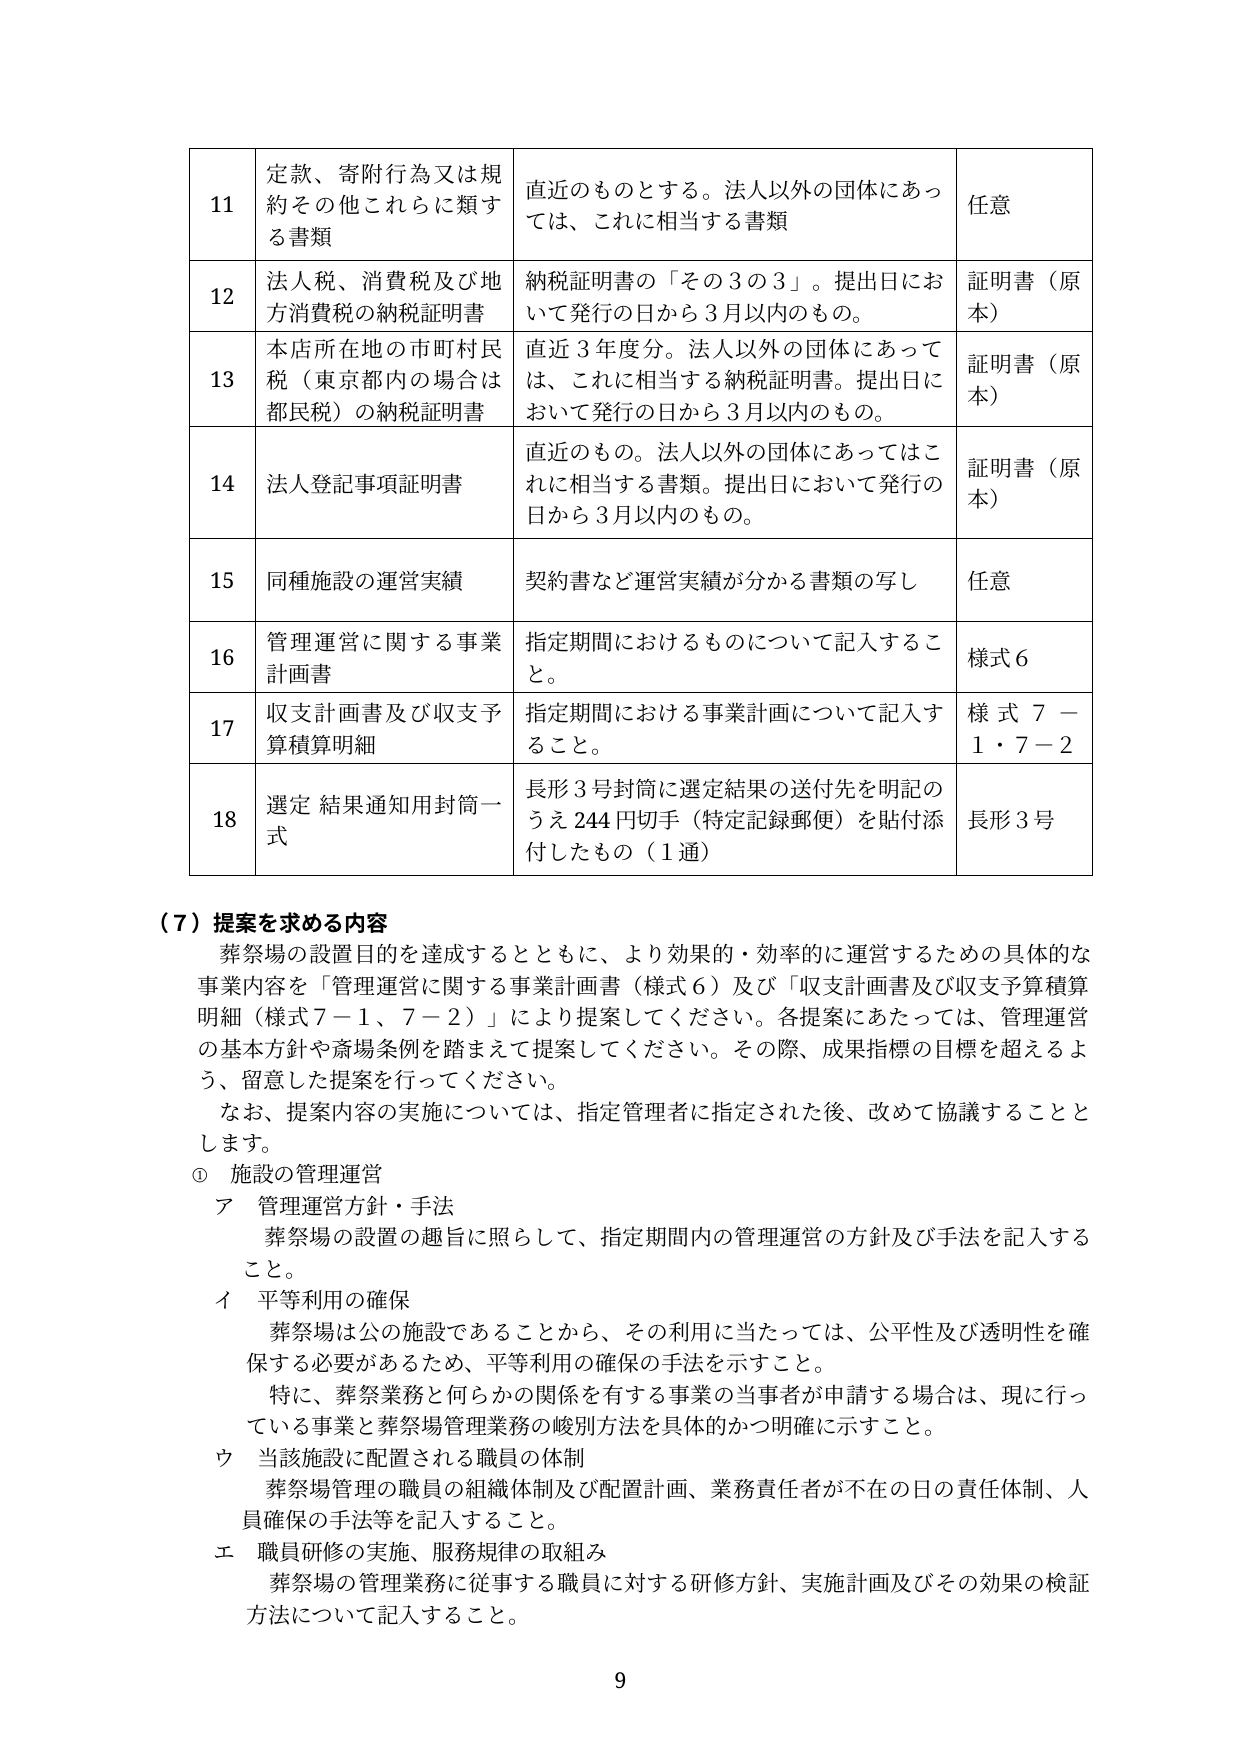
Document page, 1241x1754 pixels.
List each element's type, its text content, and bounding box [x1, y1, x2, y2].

text ① 施設の管理運営 [148, 1158, 1092, 1189]
table_cell 長形３号 [957, 764, 1092, 875]
table_cell 様式７－１・７－２ [957, 693, 1092, 763]
text 特に、葬祭業務と何らかの関係を有する事業の当事者が申請する場合は、現に行っている事業と葬祭場管理業務の峻別方法を具体的かつ明確に示すこと。 [246, 1378, 1092, 1441]
table_cell 15 [190, 539, 255, 621]
table_cell 様式６ [957, 622, 1092, 692]
table_cell 指定期間における事業計画について記入すること。 [514, 693, 956, 763]
table_cell 11 [190, 149, 255, 260]
text （７）提案を求める内容 [148, 906, 1092, 937]
text なお、提案内容の実施については、指定管理者に指定された後、改めて協議することとします。 [198, 1095, 1092, 1158]
table_cell 証明書（原本） [957, 427, 1092, 538]
table_cell 17 [190, 693, 255, 763]
text 葬祭場の設置目的を達成するとともに、より効果的・効率的に運営するための具体的な事業内容を「管理運営に関する事業計画書（様式６）及び「収支計画書及び収支予算積算明細（様式７－１、７－２）」により提案してください。各提案にあたっては、管理運営の基本方針や斎場条例を踏まえて提案してください。その際、成果指標の目標を超えるよう、留意した提案を行ってください。 [198, 937, 1092, 1095]
table_cell 直近３年度分。法人以外の団体にあっては、これに相当する納税証明書。提出日において発行の日から３月以内のもの。 [514, 332, 956, 426]
text 葬祭場管理の職員の組織体制及び配置計画、業務責任者が不在の日の責任体制、人員確保の手法等を記入すること。 [198, 1472, 1092, 1535]
table_cell 指定期間におけるものについて記入すること。 [514, 622, 956, 692]
text イ 平等利用の確保 [148, 1283, 1092, 1315]
text エ 職員研修の実施、服務規律の取組み [148, 1535, 1092, 1567]
table_cell 管理運営に関する事業計画書 [256, 622, 513, 692]
table_cell 契約書など運営実績が分かる書類の写し [514, 539, 956, 621]
table_cell 証明書（原本） [957, 261, 1092, 331]
table_cell 収支計画書及び収支予算積算明細 [256, 693, 513, 763]
table_cell 法人登記事項証明書 [256, 427, 513, 538]
table_cell 直近のものとする。法人以外の団体にあっては、これに相当する書類 [514, 149, 956, 260]
table_cell 証明書（原本） [957, 332, 1092, 426]
table_cell 定款、寄附行為又は規約その他これらに類する書類 [256, 149, 513, 260]
table_cell 直近のもの。法人以外の団体にあってはこれに相当する書類。提出日において発行の日から３月以内のもの。 [514, 427, 956, 538]
table_cell 法人税、消費税及び地方消費税の納税証明書 [256, 261, 513, 331]
text ウ 当該施設に配置される職員の体制 [148, 1441, 1092, 1472]
table_cell 任意 [957, 149, 1092, 260]
table_cell 14 [190, 427, 255, 538]
table_cell 本店所在地の市町村民税（東京都内の場合は都民税）の納税証明書 [256, 332, 513, 426]
table_cell 13 [190, 332, 255, 426]
table_cell 任意 [957, 539, 1092, 621]
table_cell 長形３号封筒に選定結果の送付先を明記のうえ244円切手（特定記録郵便）を貼付添付したもの（１通） [514, 764, 956, 875]
table_cell 選定 結果通知用封筒一式 [256, 764, 513, 875]
table_cell 16 [190, 622, 255, 692]
text ア 管理運営方針・手法 [148, 1189, 1092, 1221]
table_cell 同種施設の運営実績 [256, 539, 513, 621]
text 葬祭場の管理業務に従事する職員に対する研修方針、実施計画及びその効果の検証方法について記入すること。 [246, 1567, 1092, 1629]
table_cell 18 [190, 764, 255, 875]
table_cell 納税証明書の「その３の３」。提出日において発行の日から３月以内のもの。 [514, 261, 956, 331]
table_cell 12 [190, 261, 255, 331]
text 葬祭場の設置の趣旨に照らして、指定期間内の管理運営の方針及び手法を記入すること。 [198, 1221, 1092, 1283]
text 葬祭場は公の施設であることから、その利用に当たっては、公平性及び透明性を確保する必要があるため、平等利用の確保の手法を示すこと。 [246, 1315, 1092, 1378]
